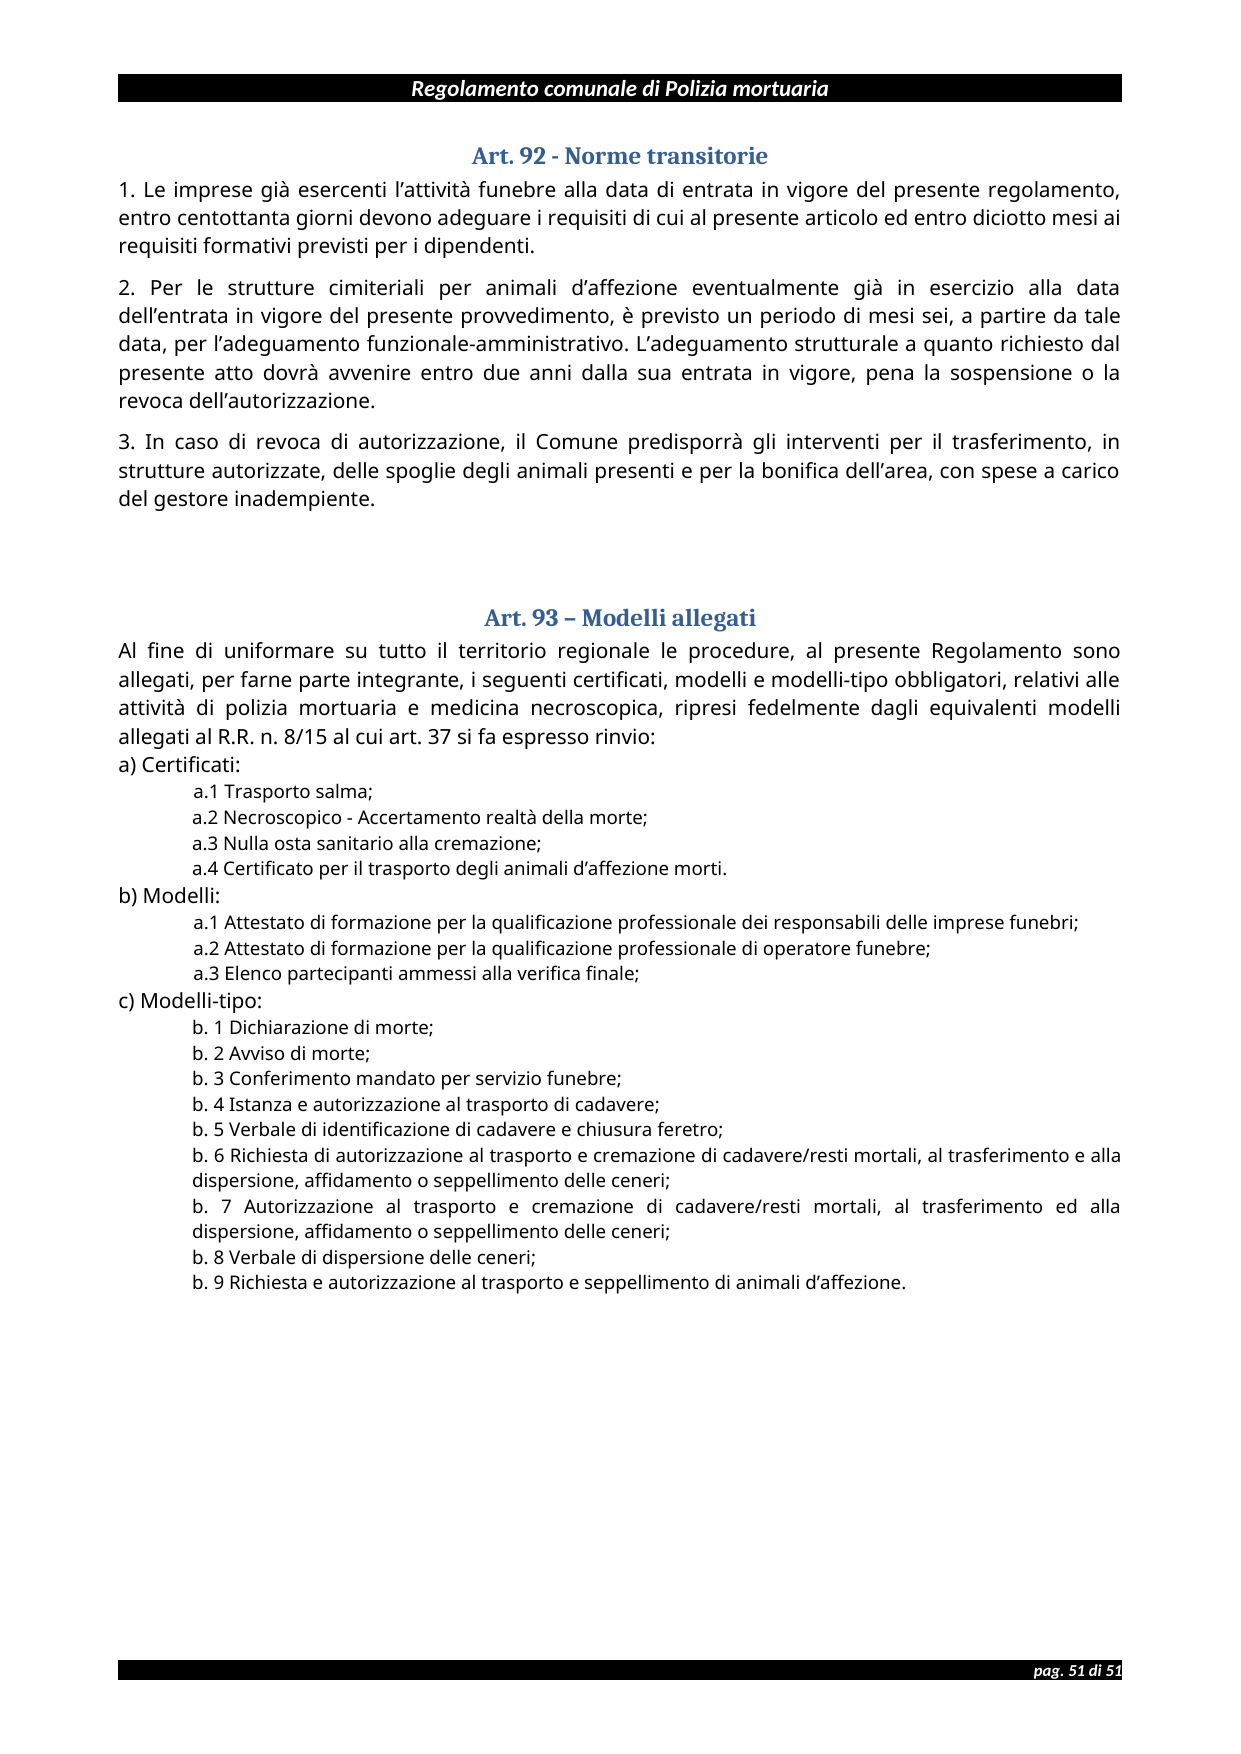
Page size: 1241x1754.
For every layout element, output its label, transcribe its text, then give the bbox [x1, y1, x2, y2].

text b. 9 Richiesta e autorizzazione al trasporto e seppellimento di animali d’affezione. [192, 1269, 1122, 1295]
subtitle Art. 93 – Modelli allegati [118, 603, 1122, 632]
text a.2 Necroscopico - Accertamento realtà della morte; [156, 804, 1122, 830]
text a.3 Nulla osta sanitario alla cremazione; [156, 830, 1122, 855]
text 1. Le imprese già esercenti l’attività funebre alla data di entrata in vigore del presente regolamento, entro centottanta giorni devono adeguare i requisiti di cui al presente articolo ed entro diciotto mesi ai requisiti formativi previsti per i dipendenti. [118, 175, 1122, 260]
text b) Modelli: [118, 881, 1122, 909]
subtitle Art. 92 - Norme transitorie [118, 142, 1122, 171]
text a.1 Trasporto salma; [193, 779, 1122, 804]
text 3. In caso di revoca di autorizzazione, il Comune predisporrà gli interventi per il trasferimento, in strutture autorizzate, delle spoglie degli animali presenti e per la bonifica dell’area, con spese a carico del gestore inadempiente. [118, 427, 1122, 513]
text b. 2 Avviso di morte; [192, 1040, 1122, 1065]
text a) Certificati: [118, 750, 1122, 779]
text a.4 Certificato per il trasporto degli animali d’affezione morti. [156, 855, 1122, 881]
text b. 1 Dichiarazione di morte; [192, 1014, 1122, 1040]
text Al fine di uniformare su tutto il territorio regionale le procedure, al presente Regolamento sono allegati, per farne parte integrante, i seguenti certificati, modelli e modelli-tipo obbligatori, relativi alle attività di polizia mortuaria e medicina necroscopica, ripresi fedelmente dagli equivalenti modelli allegati al R.R. n. 8/15 al cui art. 37 si fa espresso rinvio: [118, 637, 1122, 750]
text b. 6 Richiesta di autorizzazione al trasporto e cremazione di cadavere/resti mortali, al trasferimento e alla dispersione, affidamento o seppellimento delle ceneri; [192, 1142, 1122, 1193]
text a.1 Attestato di formazione per la qualificazione professionale dei responsabili delle imprese funebri; [193, 909, 1122, 935]
text c) Modelli-tipo: [118, 986, 1122, 1014]
text b. 7 Autorizzazione al trasporto e cremazione di cadavere/resti mortali, al trasferimento ed alla dispersione, affidamento o seppellimento delle ceneri; [192, 1193, 1122, 1244]
text a.3 Elenco partecipanti ammessi alla verifica finale; [193, 960, 1122, 986]
text b. 5 Verbale di identificazione di cadavere e chiusura feretro; [192, 1116, 1122, 1142]
text a.2 Attestato di formazione per la qualificazione professionale di operatore funebre; [193, 935, 1122, 960]
text b. 8 Verbale di dispersione delle ceneri; [192, 1244, 1122, 1269]
text b. 4 Istanza e autorizzazione al trasporto di cadavere; [192, 1091, 1122, 1116]
text 2. Per le strutture cimiteriali per animali d’affezione eventualmente già in esercizio alla data dell’entrata in vigore del presente provvedimento, è previsto un periodo di mesi sei, a partire da tale data, per l’adeguamento funzionale-amministrativo. L’adeguamento strutturale a quanto richiesto dal presente atto dovrà avvenire entro due anni dalla sua entrata in vigore, pena la sospensione o la revoca dell’autorizzazione. [118, 273, 1122, 415]
text b. 3 Conferimento mandato per servizio funebre; [192, 1065, 1122, 1091]
